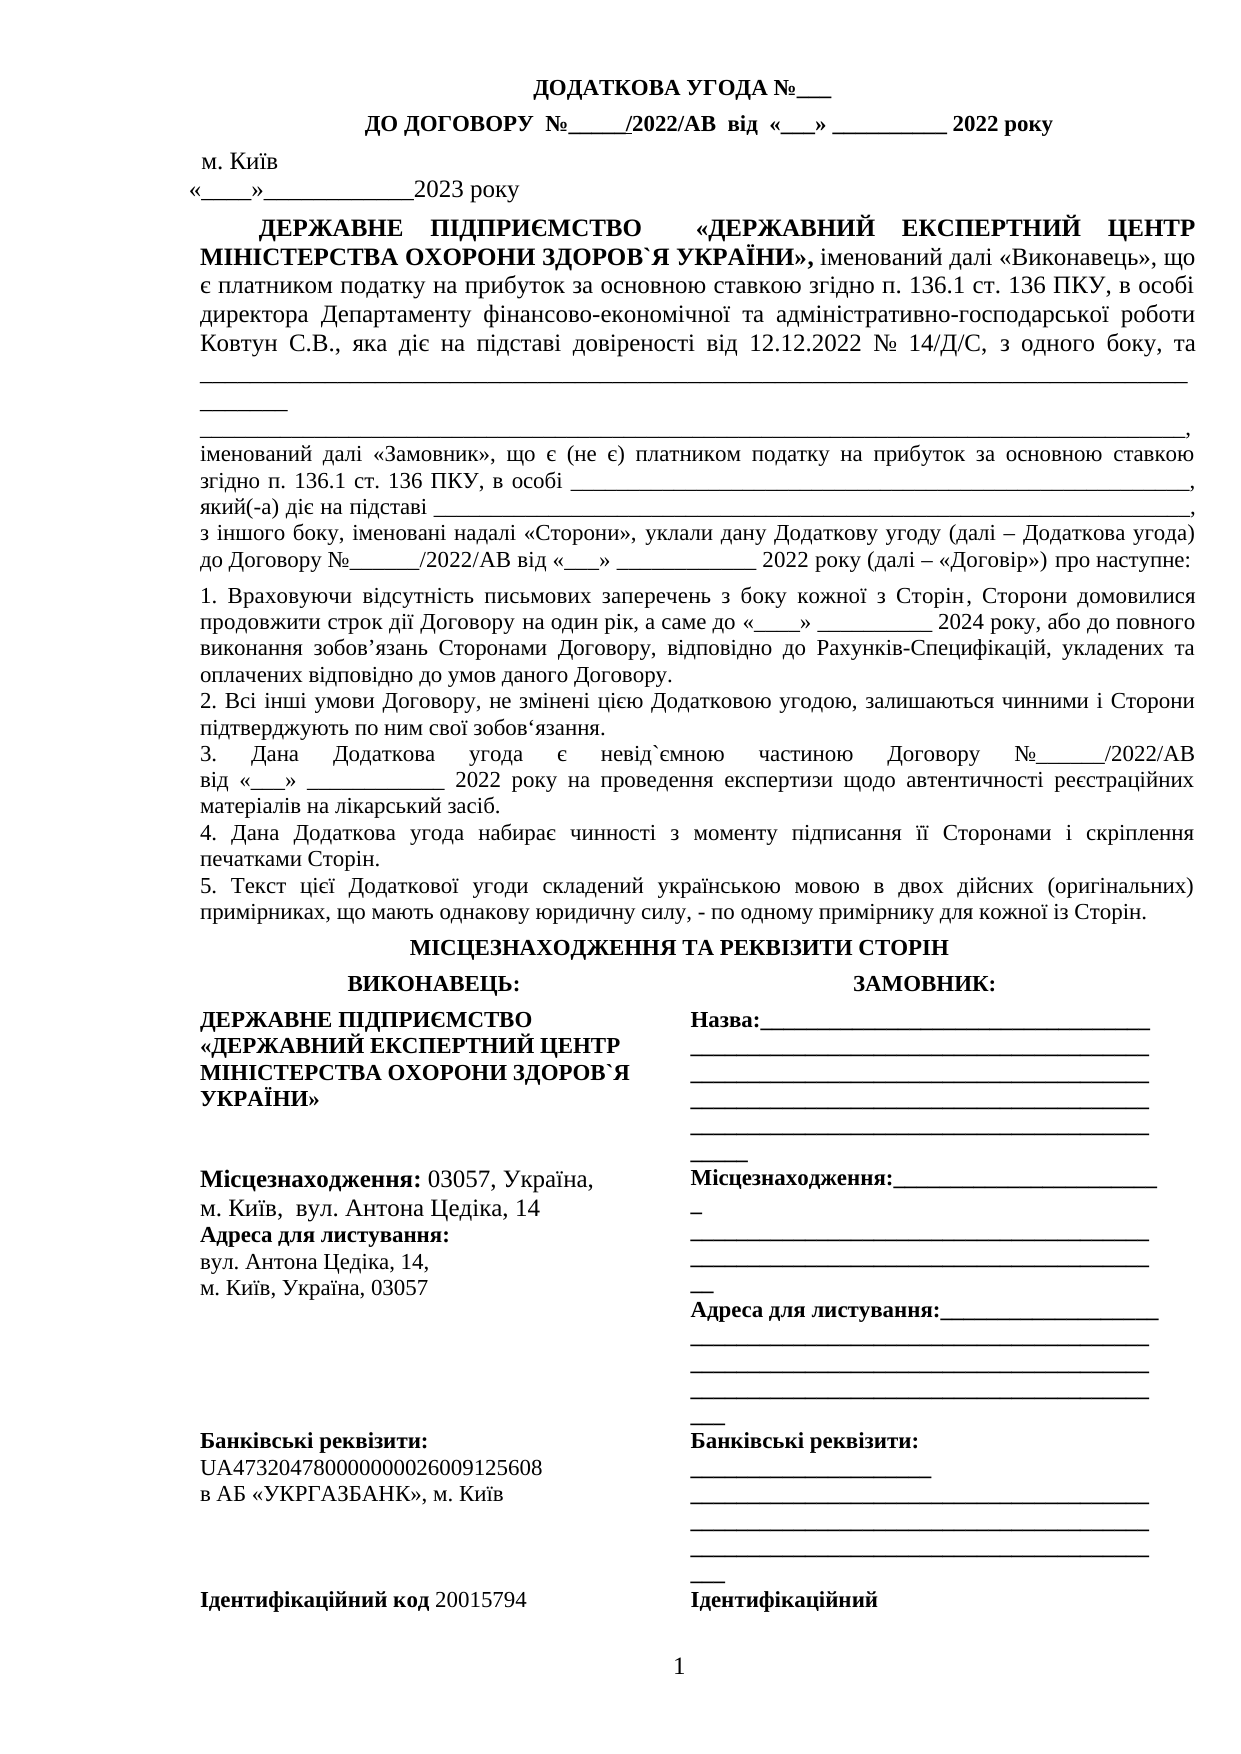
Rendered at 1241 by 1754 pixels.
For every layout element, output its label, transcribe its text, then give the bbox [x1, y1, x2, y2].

table_cell [177, 213, 1181, 934]
table_cell м. Київ «____»____________2023 року [177, 146, 1181, 213]
table_cell Місцезнаходження та реквізити сторін [177, 934, 1181, 970]
table_cell [177, 970, 1181, 1636]
table_header Додаткова угода №___ до ДОГОВоРу №_____/2022/АВ від «___» __________ 2022 року [177, 74, 1181, 146]
